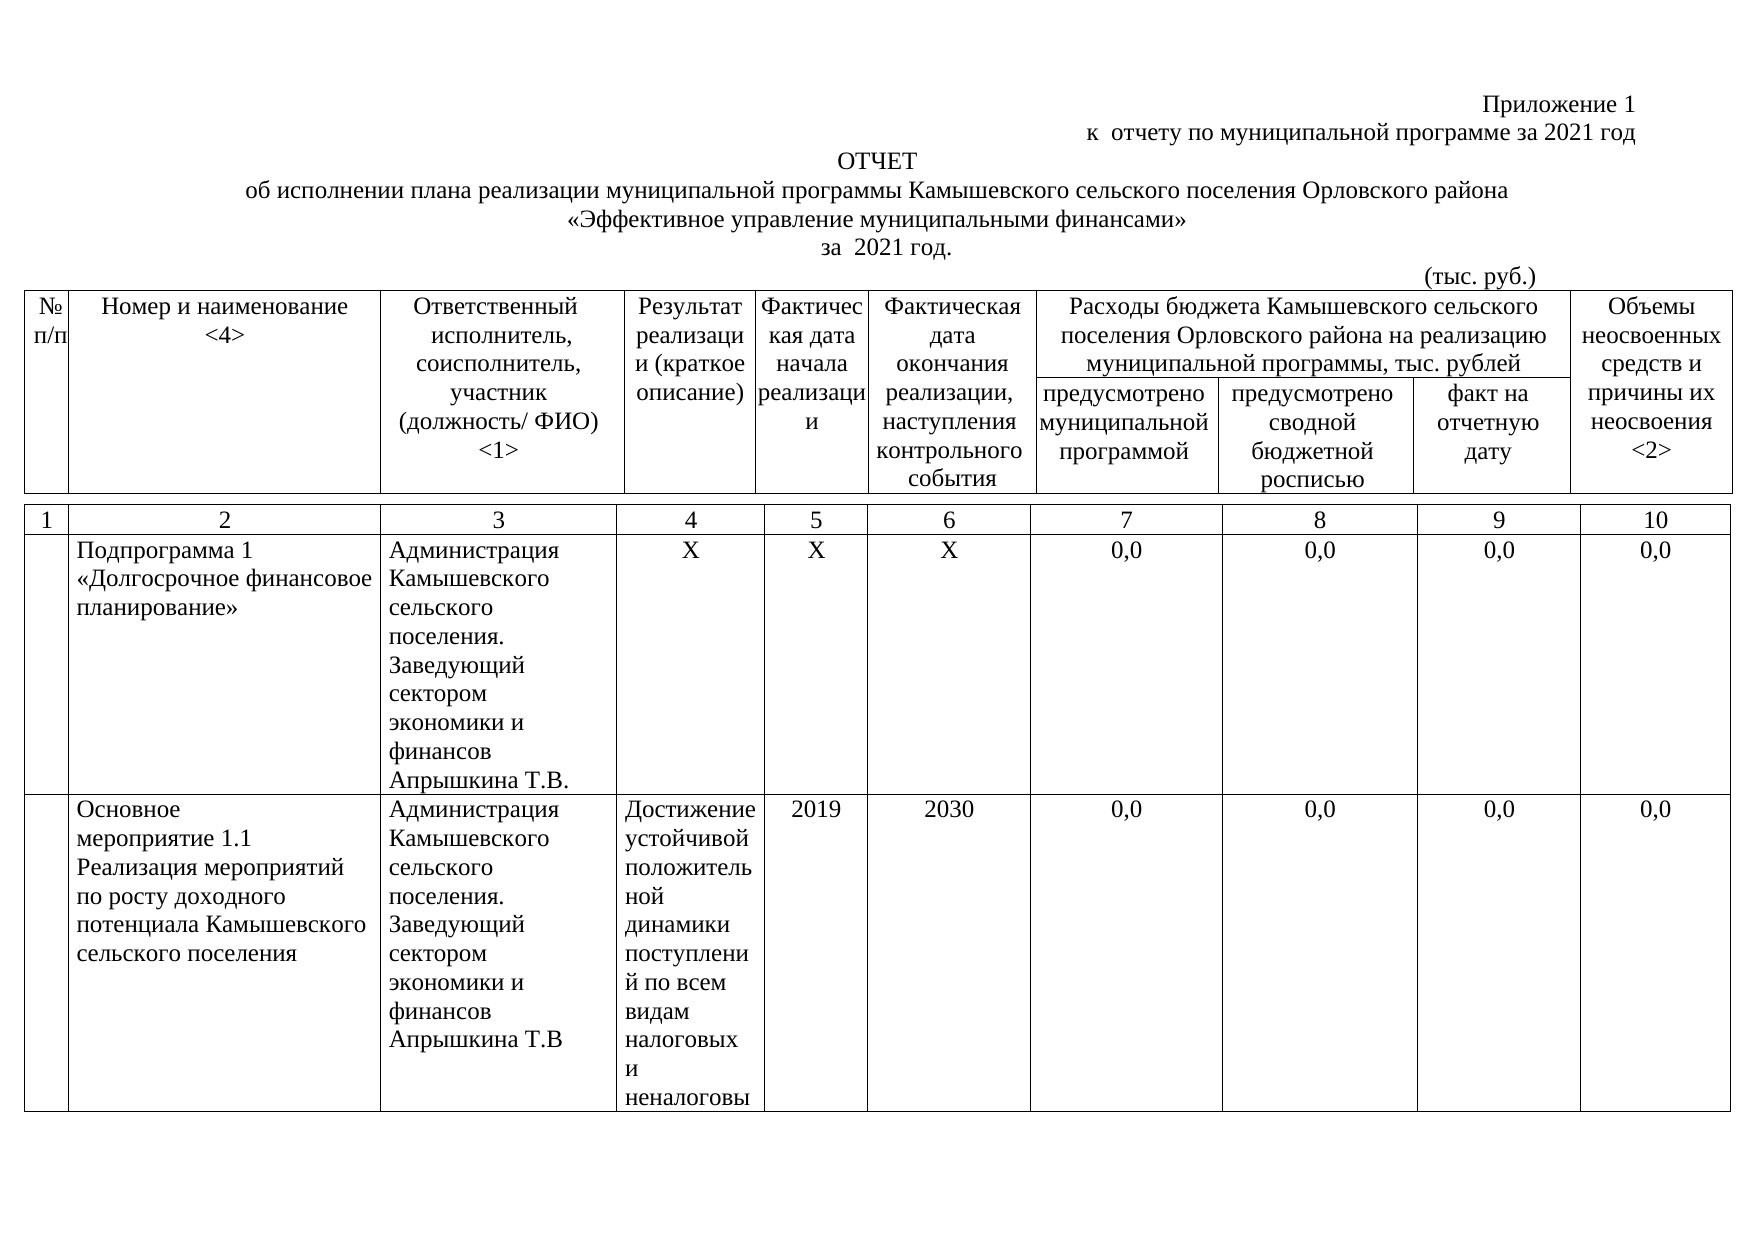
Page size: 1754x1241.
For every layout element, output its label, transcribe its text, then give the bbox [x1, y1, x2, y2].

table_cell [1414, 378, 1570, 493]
text (тыс. руб.) [118, 261, 1636, 290]
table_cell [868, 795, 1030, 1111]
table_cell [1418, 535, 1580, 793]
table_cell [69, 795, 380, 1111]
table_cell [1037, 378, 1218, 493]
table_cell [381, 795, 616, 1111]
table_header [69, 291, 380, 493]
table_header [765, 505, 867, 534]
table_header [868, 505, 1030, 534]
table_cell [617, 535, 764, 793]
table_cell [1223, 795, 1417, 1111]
text об исполнении плана реализации муниципальной программы Камышевского сельского поселения Орловского района [118, 175, 1636, 204]
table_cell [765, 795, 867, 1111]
text «Эффективное управление муниципальными финансами» [118, 204, 1636, 232]
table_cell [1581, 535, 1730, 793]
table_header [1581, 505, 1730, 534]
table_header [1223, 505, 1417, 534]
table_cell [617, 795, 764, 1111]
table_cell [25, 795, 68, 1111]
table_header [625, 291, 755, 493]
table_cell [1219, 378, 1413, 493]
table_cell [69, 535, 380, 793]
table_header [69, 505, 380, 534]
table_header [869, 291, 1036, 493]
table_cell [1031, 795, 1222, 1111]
text ОТЧЕТ [118, 146, 1636, 175]
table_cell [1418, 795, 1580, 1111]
text за 2021 год. [118, 232, 1636, 261]
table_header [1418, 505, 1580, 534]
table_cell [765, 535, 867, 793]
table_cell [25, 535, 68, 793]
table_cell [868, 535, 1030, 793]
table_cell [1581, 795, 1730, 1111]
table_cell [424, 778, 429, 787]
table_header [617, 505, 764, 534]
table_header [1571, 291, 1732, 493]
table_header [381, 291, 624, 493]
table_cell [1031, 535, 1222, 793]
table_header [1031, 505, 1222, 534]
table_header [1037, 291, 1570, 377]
text к отчету по муниципальной программе за 2021 год [118, 117, 1636, 146]
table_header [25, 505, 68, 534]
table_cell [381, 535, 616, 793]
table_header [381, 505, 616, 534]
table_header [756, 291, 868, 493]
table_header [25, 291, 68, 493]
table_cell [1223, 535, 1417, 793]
text Приложение 1 [118, 89, 1636, 117]
